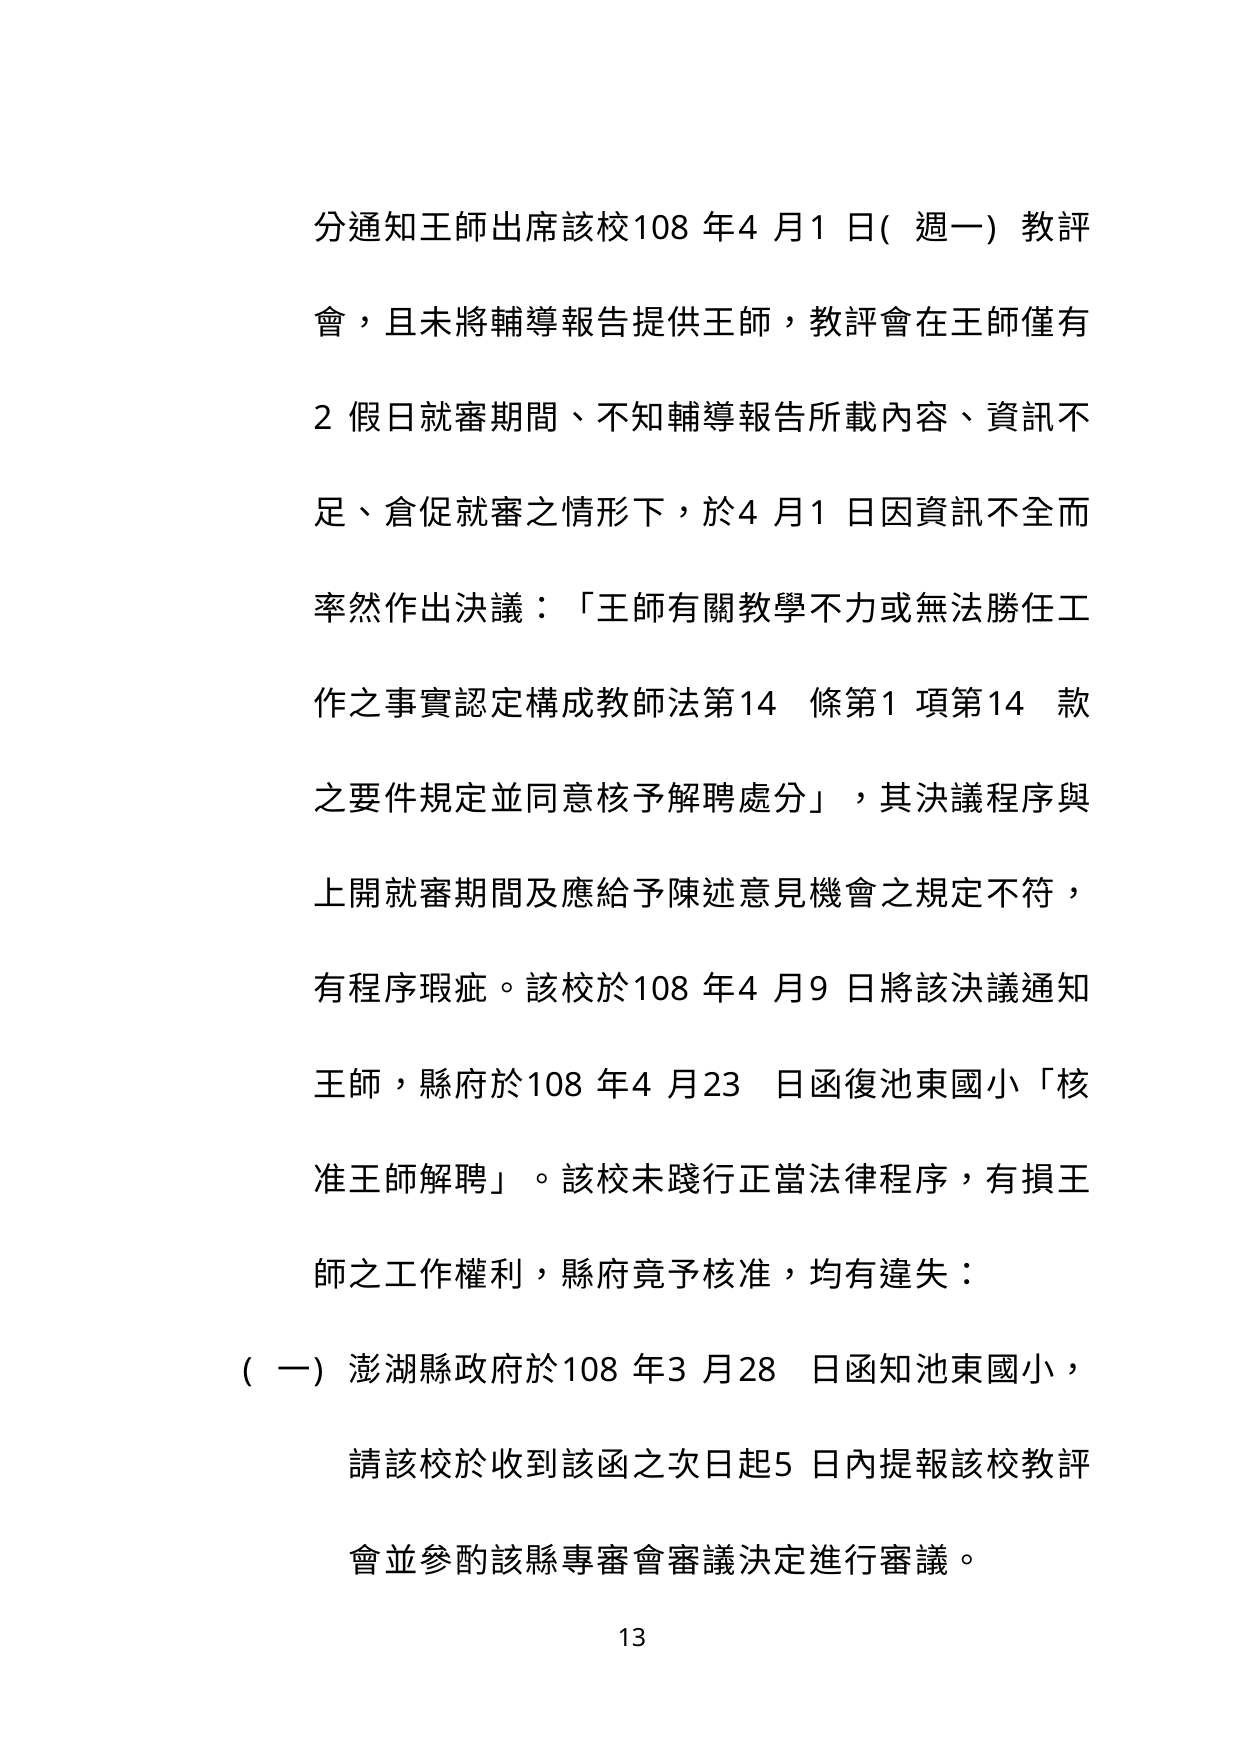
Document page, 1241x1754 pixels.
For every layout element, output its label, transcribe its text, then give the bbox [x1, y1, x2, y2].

subtitle 澎湖縣政府於108年3月28日函知池東國小，請該校於收到該函之次日起5日內提報該校教評會並參酌該縣專審會審議決定進行審議。 [242, 1320, 1092, 1605]
